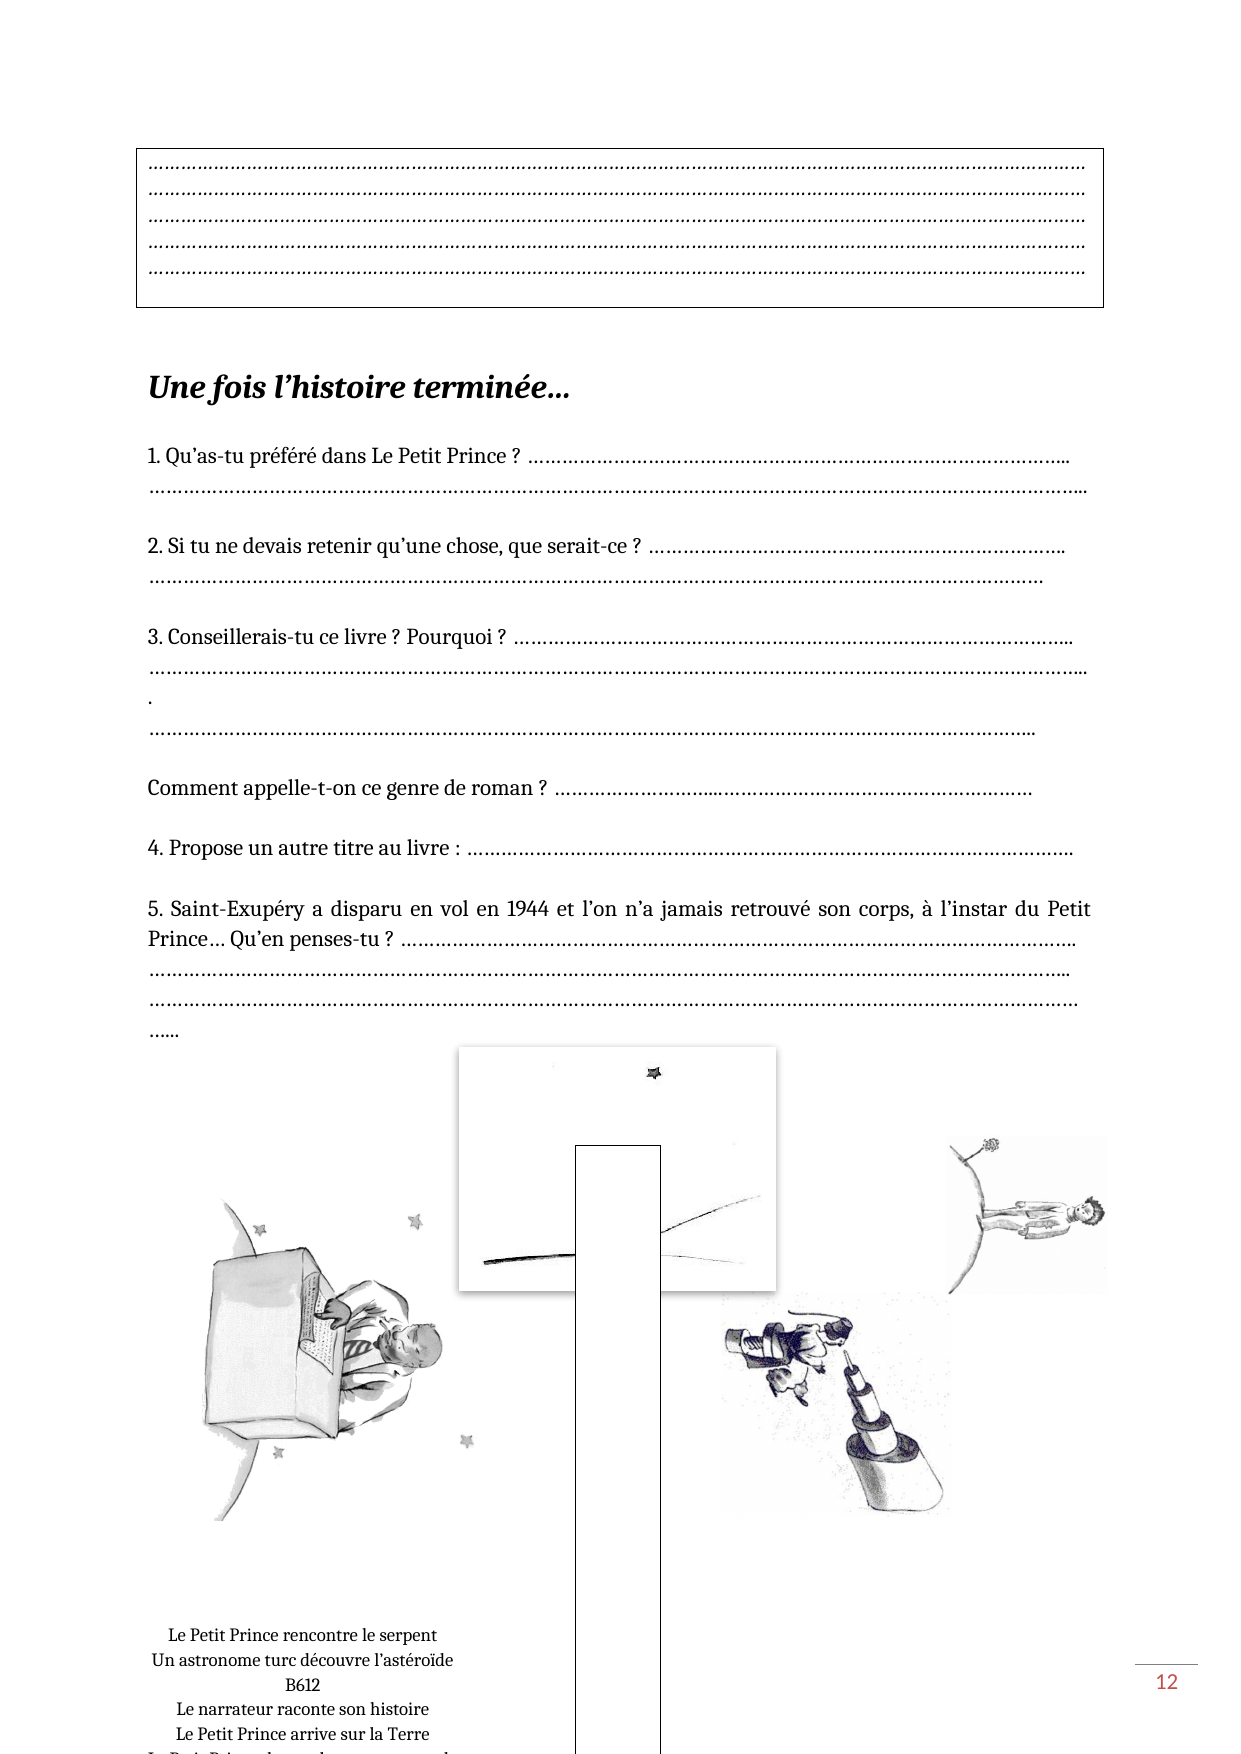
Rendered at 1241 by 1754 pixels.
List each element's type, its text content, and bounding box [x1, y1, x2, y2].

text 2. Si tu ne devais retenir qu’une chose, que serait-ce ? ………………………………………………………………. [148, 533, 1093, 559]
picture [722, 1136, 1107, 1516]
text Une fois l’histoire terminée… [148, 368, 1093, 407]
text ……………………………………………………………………………………………………………………………………………..…………………………………………………………………………………………………………………………………………………... [148, 956, 1093, 1043]
text ……………………………………………………………………………………………………………………………………………….. [148, 473, 1093, 499]
text 1. Qu’as-tu préféré dans Le Petit Prince ? ………………………………………………………………………………….. [148, 442, 1093, 469]
text ………………………………………………………………………………………………………………………………………………... [148, 654, 1093, 711]
text 5. Saint-Exupéry a disparu en vol en 1944 et l’on n’a jamais retrouvé son corps, à l’instar du Petit Prince… Qu’en penses-tu ? ………………………………………………………………………………………………………. [148, 896, 1093, 952]
text ………………………………………………………………………………………………………………………………………… [148, 563, 1093, 590]
picture [473, 1061, 762, 1277]
text ……………………………………………………………………………………………………………………………………….. [148, 714, 1093, 741]
text Comment appelle-t-on ce genre de roman ? ………………………...……………………………………………… [148, 775, 1093, 801]
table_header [137, 149, 1103, 307]
text 4. Propose un autre titre au livre : ……………………………………………………………………………………………. [148, 835, 1093, 862]
text 3. Conseillerais-tu ce livre ? Pourquoi ? …………………………………………………………………………………….. [148, 624, 1093, 650]
